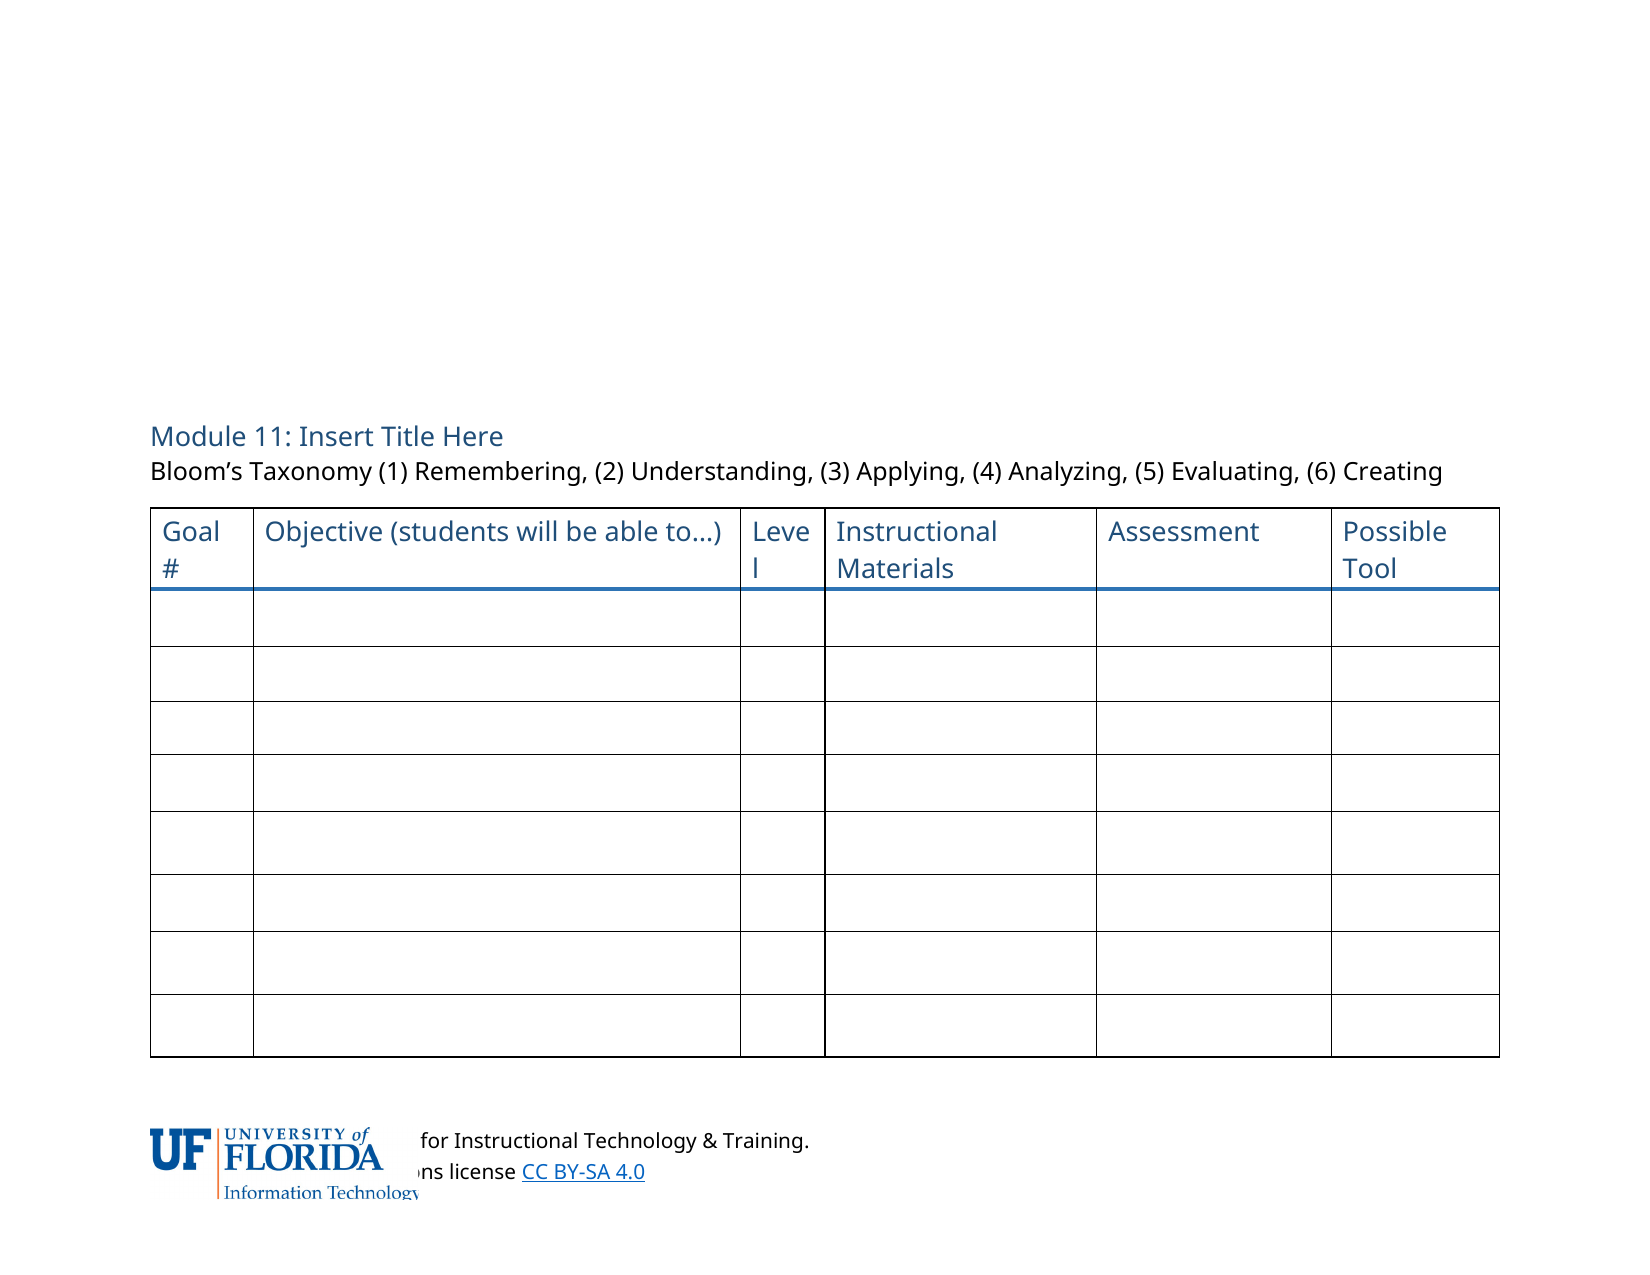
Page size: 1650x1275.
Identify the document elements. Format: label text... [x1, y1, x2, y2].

table_cell [151, 702, 253, 754]
table_cell [826, 702, 1096, 754]
table_cell [151, 755, 253, 811]
table_cell [151, 875, 253, 931]
table_header Goal # [151, 509, 253, 586]
table_cell [254, 812, 740, 874]
table_cell [1097, 812, 1331, 874]
table_cell [254, 995, 740, 1056]
table_cell [826, 932, 1096, 994]
table_cell [741, 875, 824, 931]
subtitle Module 11: Insert Title Here [150, 417, 1500, 454]
table_cell [1097, 591, 1331, 646]
table_cell [1332, 995, 1499, 1056]
table_header Level [741, 509, 824, 586]
table_cell [151, 591, 253, 646]
table_cell [1332, 875, 1499, 931]
table_cell [1097, 647, 1331, 701]
table_cell [741, 932, 824, 994]
table_cell [254, 591, 740, 646]
table_cell [151, 812, 253, 874]
table_cell [1097, 932, 1331, 994]
table_cell [741, 812, 824, 874]
table_cell [1332, 591, 1499, 646]
table_cell [254, 755, 740, 811]
table_cell [1332, 932, 1499, 994]
table_cell [151, 995, 253, 1056]
table_cell [254, 647, 740, 701]
table_cell [1332, 755, 1499, 811]
table_cell [1097, 702, 1331, 754]
table_header Possible Tool [1332, 509, 1499, 586]
table_cell [151, 932, 253, 994]
table_header Objective (students will be able to…) [254, 509, 740, 586]
table_cell [1332, 647, 1499, 701]
table_cell [741, 755, 824, 811]
table_cell [1332, 812, 1499, 874]
table_cell [826, 591, 1096, 646]
table_cell [151, 647, 253, 701]
table_cell [254, 932, 740, 994]
table_cell [254, 875, 740, 931]
table_header Assessment [1097, 509, 1331, 586]
table_cell [741, 995, 824, 1056]
picture [150, 1127, 419, 1200]
table_cell [826, 995, 1096, 1056]
table_cell [826, 875, 1096, 931]
table_cell [741, 647, 824, 701]
table_cell [1097, 755, 1331, 811]
table_header Instructional Materials [826, 509, 1096, 586]
table_cell [826, 755, 1096, 811]
table_cell [741, 702, 824, 754]
table_cell [826, 647, 1096, 701]
table_cell [1097, 875, 1331, 931]
table_cell [1097, 995, 1331, 1056]
table_cell [826, 812, 1096, 874]
table_cell [254, 702, 740, 754]
text Bloom’s Taxonomy (1) Remembering, (2) Understanding, (3) Applying, (4) Analyzing, (5) Evaluating, (6) Creating [150, 454, 1500, 488]
table_cell [741, 591, 824, 646]
table_cell [1332, 702, 1499, 754]
